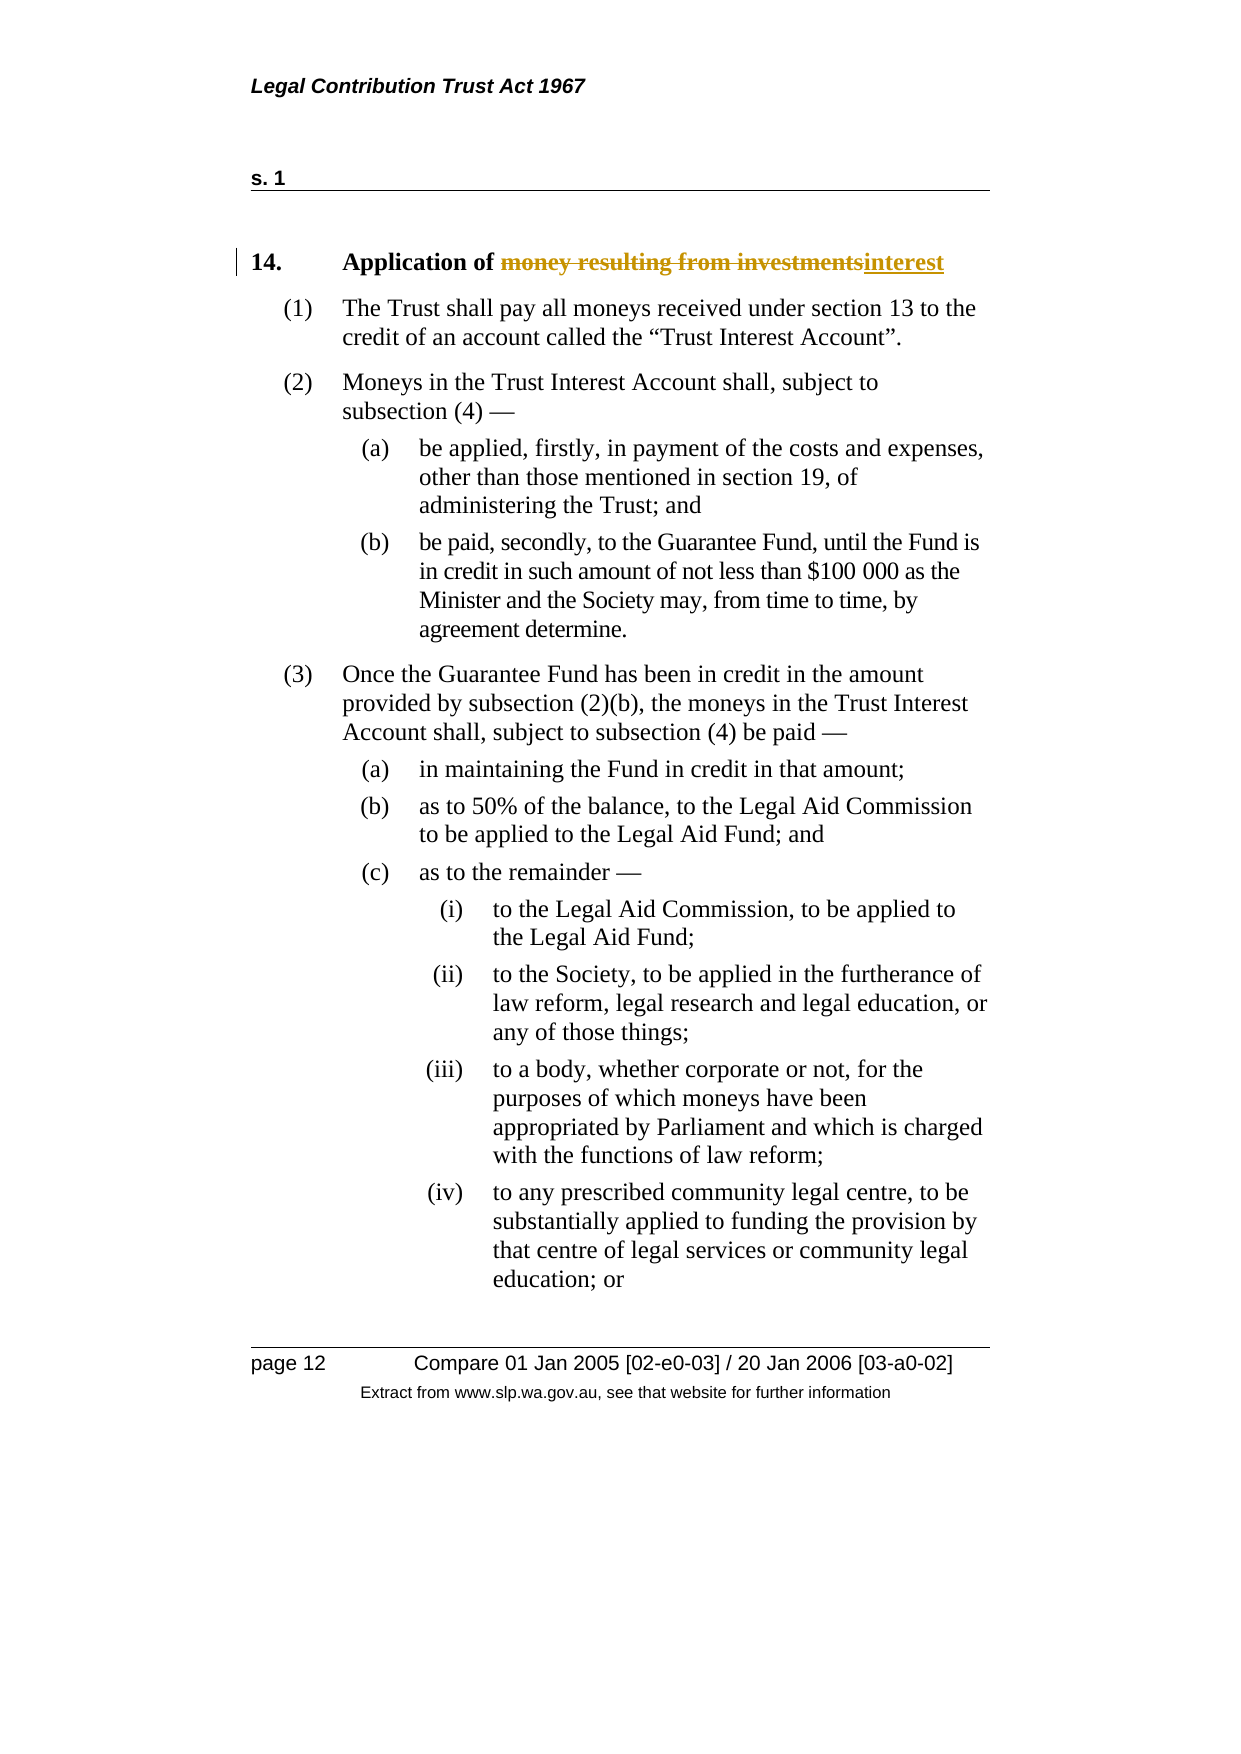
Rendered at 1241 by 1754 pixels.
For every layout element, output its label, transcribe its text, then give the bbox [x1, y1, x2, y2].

text (a) be applied, firstly, in payment of the costs and expenses, other than those mentioned in section 19, of administering the Trust; and [251, 433, 990, 519]
text (b) be paid, secondly, to the Guarantee Fund, until the Fund is in credit in such amount of not less than $100 000 as the Minister and the Society may, from time to time, by agreement determine. [251, 527, 990, 642]
text (i) to the Legal Aid Commission, to be applied to the Legal Aid Fund; [251, 894, 990, 951]
text (1) The Trust shall pay all moneys received under section 13 to the credit of an account called the “Trust Interest Account”. [251, 293, 990, 350]
text (a) in maintaining the Fund in credit in that amount; [251, 754, 990, 782]
text (iii) to a body, whether corporate or not, for the purposes of which moneys have been appropriated by Parliament and which is charged with the functions of law reform; [251, 1054, 990, 1169]
text (2) Moneys in the Trust Interest Account shall, subject to subsection (4) — [251, 367, 990, 424]
text (c) as to the remainder — [251, 857, 990, 885]
subtitle 14. Application of [251, 247, 990, 276]
text (iv) to any prescribed community legal centre, to be substantially applied to funding the provision by that centre of legal services or community legal education; or [251, 1177, 990, 1292]
text (b) as to 50% of the balance, to the Legal Aid Commission to be applied to the Legal Aid Fund; and [251, 791, 990, 848]
text (3) Once the Guarantee Fund has been in credit in the amount provided by subsection (2)(b), the moneys in the Trust Interest Account shall, subject to subsection (4) be paid — [251, 659, 990, 745]
text (ii) to the Society, to be applied in the furtherance of law reform, legal research and legal education, or any of those things; [251, 959, 990, 1046]
